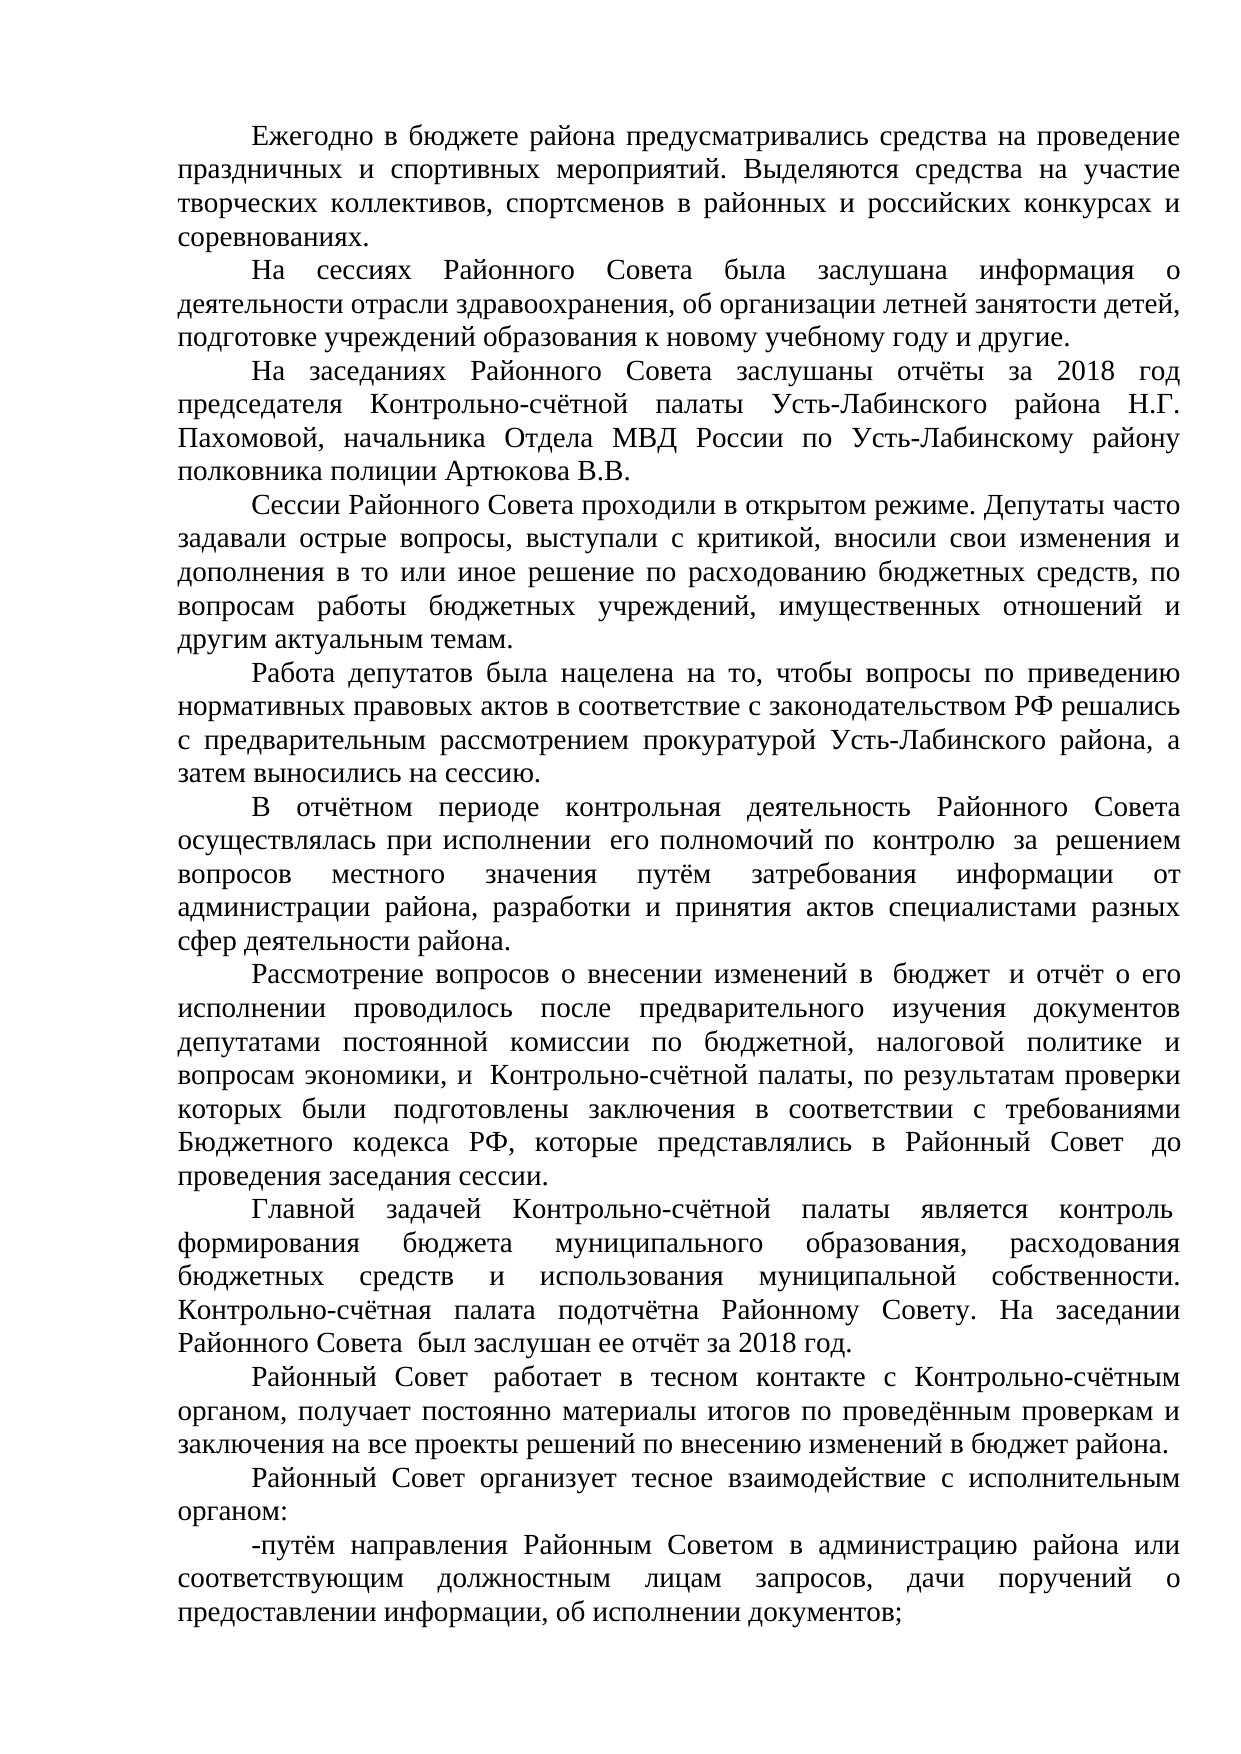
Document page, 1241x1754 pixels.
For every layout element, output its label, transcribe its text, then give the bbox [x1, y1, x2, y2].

text -путём направления Районным Советом в администрацию района или соответствующим должностным лицам запросов, дачи поручений о предоставлении информации, об исполнении документов; [177, 1527, 1181, 1627]
text На заседаниях Районного Совета заслушаны отчёты за 2018 год председателя Контрольно-счётной палаты Усть-Лабинского района Н.Г. Пахомовой, начальника Отдела МВД России по Усть-Лабинскому району полковника полиции Артюкова В.В. [177, 353, 1181, 487]
text Сессии Районного Совета проходили в открытом режиме. Депутаты часто задавали острые вопросы, выступали с критикой, вносили свои изменения и дополнения в то или иное решение по расходованию бюджетных средств, по вопросам работы бюджетных учреждений, имущественных отношений и другим актуальным темам. [177, 487, 1181, 655]
text Районный Совет организует тесное взаимодействие с исполнительным органом: [177, 1460, 1181, 1527]
text Работа депутатов была нацелена на то, чтобы вопросы по приведению нормативных правовых актов в соответствие с законодательством РФ решались с предварительным рассмотрением прокуратурой Усть-Лабинского района, а затем выносились на сессию. [177, 655, 1181, 789]
text В отчётном периоде контрольная деятельность Районного Совета осуществлялась при исполнении его полномочий по контролю за решением вопросов местного значения путём затребования информации от администрации района, разработки и принятия актов специалистами разных сфер деятельности района. [177, 789, 1181, 957]
text Главной задачей Контрольно-счётной палаты является контроль формирования бюджета муниципального образования, расходования бюджетных средств и использования муниципальной собственности. Контрольно-счётная палата подотчётна Районному Совету. На заседании Районного Совета был заслушан ее отчёт за 2018 год. [177, 1191, 1181, 1359]
text Рассмотрение вопросов о внесении изменений в бюджет и отчёт о его исполнении проводилось после предварительного изучения документов депутатами постоянной комиссии по бюджетной, налоговой политике и вопросам экономики, и Контрольно-счётной палаты, по результатам проверки которых были подготовлены заключения в соответствии с требованиями Бюджетного кодекса РФ, которые представлялись в Районный Совет до проведения заседания сессии. [177, 957, 1181, 1191]
text Ежегодно в бюджете района предусматривались средства на проведение праздничных и спортивных мероприятий. Выделяются средства на участие творческих коллективов, спортсменов в районных и российских конкурсах и соревнованиях. [177, 118, 1181, 252]
text На сессиях Районного Совета была заслушана информация о деятельности отрасли здравоохранения, об организации летней занятости детей, подготовке учреждений образования к новому учебному году и другие. [177, 252, 1181, 353]
text Районный Совет работает в тесном контакте с Контрольно-счётным органом, получает постоянно материалы итогов по проведённым проверкам и заключения на все проекты решений по внесению изменений в бюджет района. [177, 1359, 1181, 1460]
